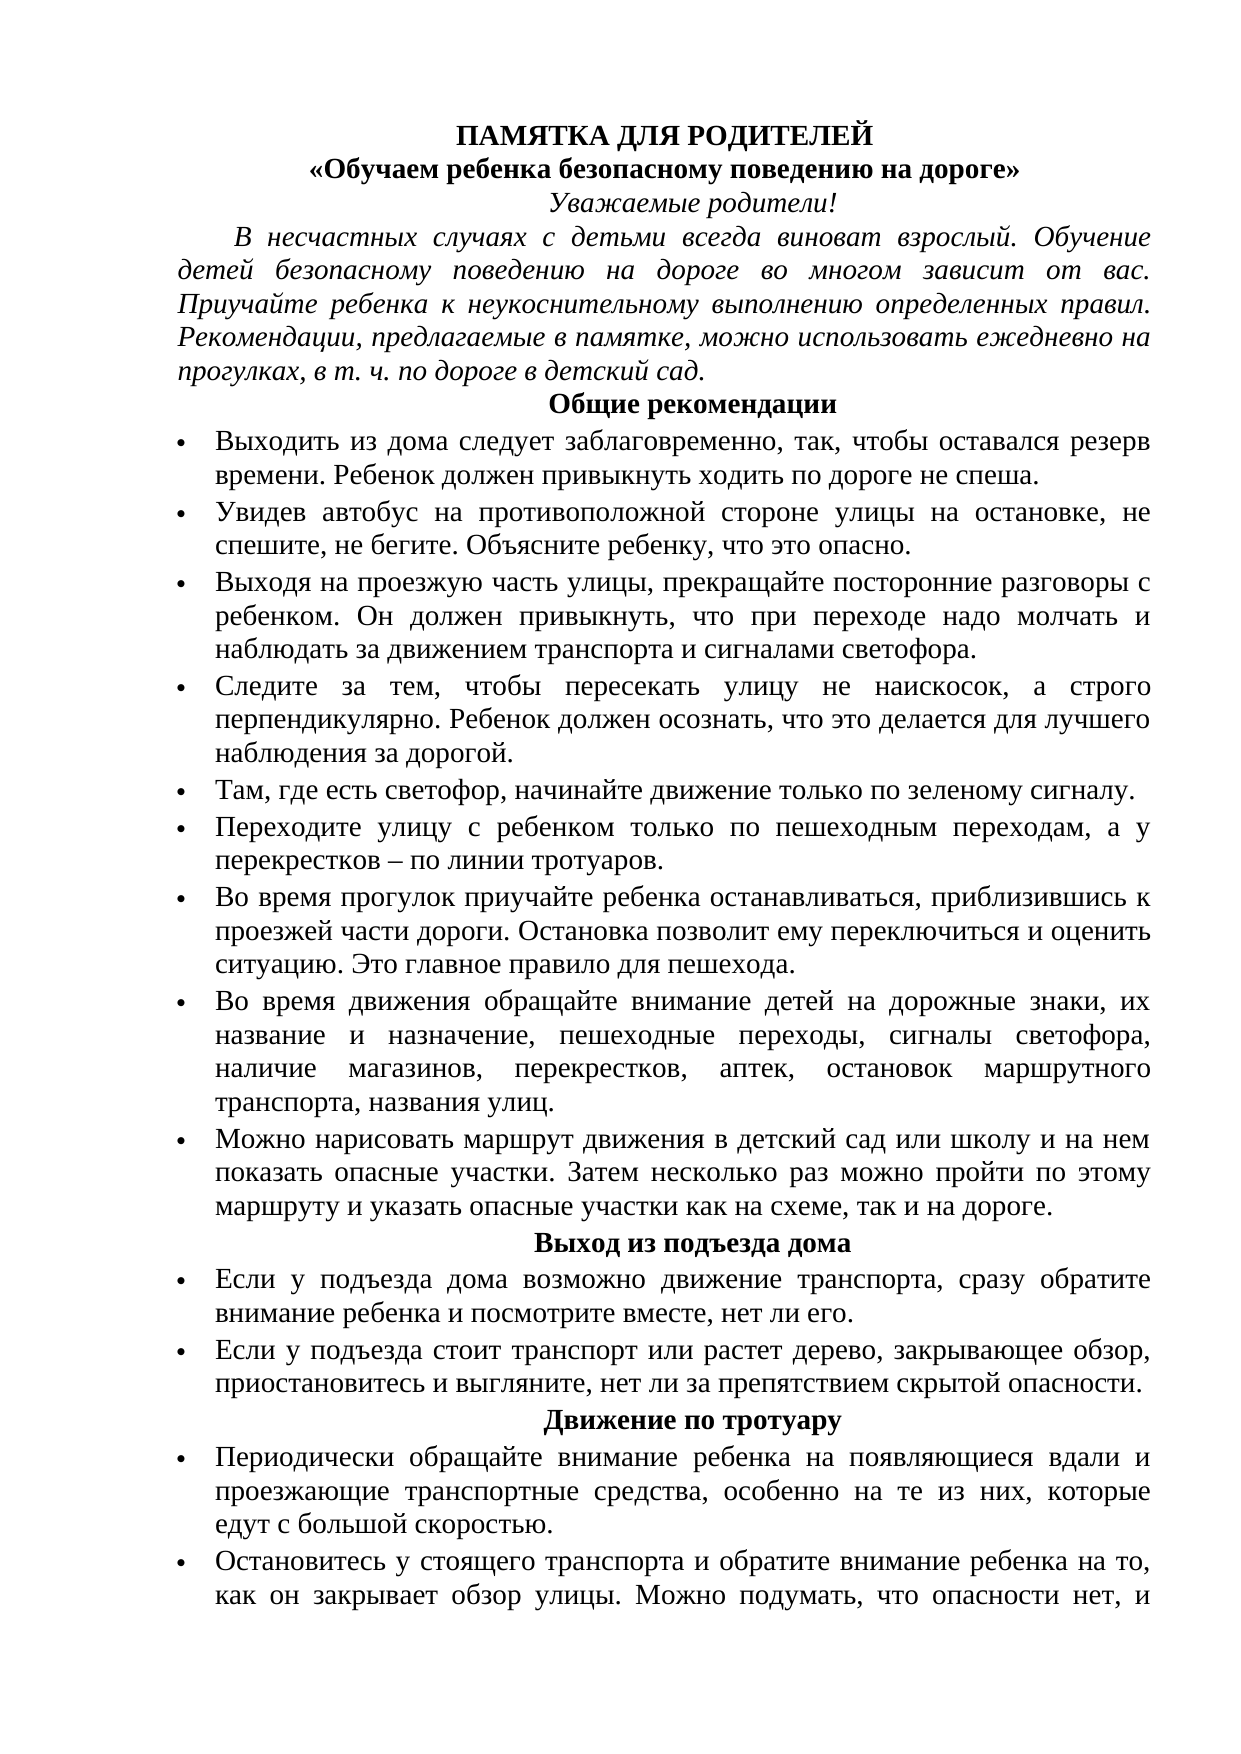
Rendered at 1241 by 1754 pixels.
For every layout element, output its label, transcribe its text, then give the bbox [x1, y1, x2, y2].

list Выходя на проезжую часть улицы, прекращайте посторонние разговоры с ребенком. Он должен привыкнуть, что при переходе надо молчать и наблюдать за движением транспорта и сигналами светофора. [177, 564, 1152, 665]
text В несчастных случаях с детьми всегда виноват взрослый. Обучение детей безопасному поведению на дороге во многом зависит от вас. Приучайте ребенка к неукоснительному выполнению определенных правил. Рекомендации, предлагаемые в памятке, можно использовать ежедневно на прогулках, в т. ч. по дороге в детский сад. [177, 219, 1152, 386]
text «Обучаем ребенка безопасному поведению на дороге» [177, 152, 1152, 185]
list Выходить из дома следует заблаговременно, так, чтобы оставался резерв времени. Ребенок должен привыкнуть ходить по дороге не спеша. [177, 423, 1152, 490]
list Во время прогулок приучайте ребенка останавливаться, приблизившись к проезжей части дороги. Остановка позволит ему переключиться и оценить ситуацию. Это главное правило для пешехода. [177, 879, 1152, 980]
text ПАМЯТКА ДЛЯ РОДИТЕЛЕЙ [177, 118, 1152, 152]
text Выход из подъезда дома [177, 1225, 1152, 1258]
list Если у подъезда дома возможно движение транспорта, сразу обратите внимание ребенка и посмотрите вместе, нет ли его. [177, 1262, 1152, 1329]
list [177, 1543, 1152, 1610]
text Общие рекомендации [177, 386, 1152, 420]
list Во время движения обращайте внимание детей на дорожные знаки, их название и назначение, пешеходные переходы, сигналы светофора, наличие магазинов, перекрестков, аптек, остановок маршрутного транспорта, названия улиц. [177, 983, 1152, 1117]
text Уважаемые родители! [177, 185, 1152, 219]
list Если у подъезда стоит транспорт или растет дерево, закрывающее обзор, приостановитесь и выгляните, нет ли за препятствием скрытой опасности. [177, 1332, 1152, 1399]
list Переходите улицу с ребенком только по пешеходным переходам, а у перекрестков – по линии тротуаров. [177, 809, 1152, 876]
text Движение по тротуару [177, 1402, 1152, 1436]
list Следите за тем, чтобы пересекать улицу не наискосок, а строго перпендикулярно. Ребенок должен осознать, что это делается для лучшего наблюдения за дорогой. [177, 668, 1152, 769]
list Можно нарисовать маршрут движения в детский сад или школу и на нем показать опасные участки. Затем несколько раз можно пройти по этому маршруту и указать опасные участки как на схеме, так и на дороге. [177, 1121, 1152, 1221]
list Периодически обращайте внимание ребенка на появляющиеся вдали и проезжающие транспортные средства, особенно на те из них, которые едут с большой скоростью. [177, 1439, 1152, 1540]
list Увидев автобус на противоположной стороне улицы на остановке, не спешите, не бегите. Объясните ребенку, что это опасно. [177, 494, 1152, 561]
list Там, где есть светофор, начинайте движение только по зеленому сигналу. [177, 772, 1152, 806]
